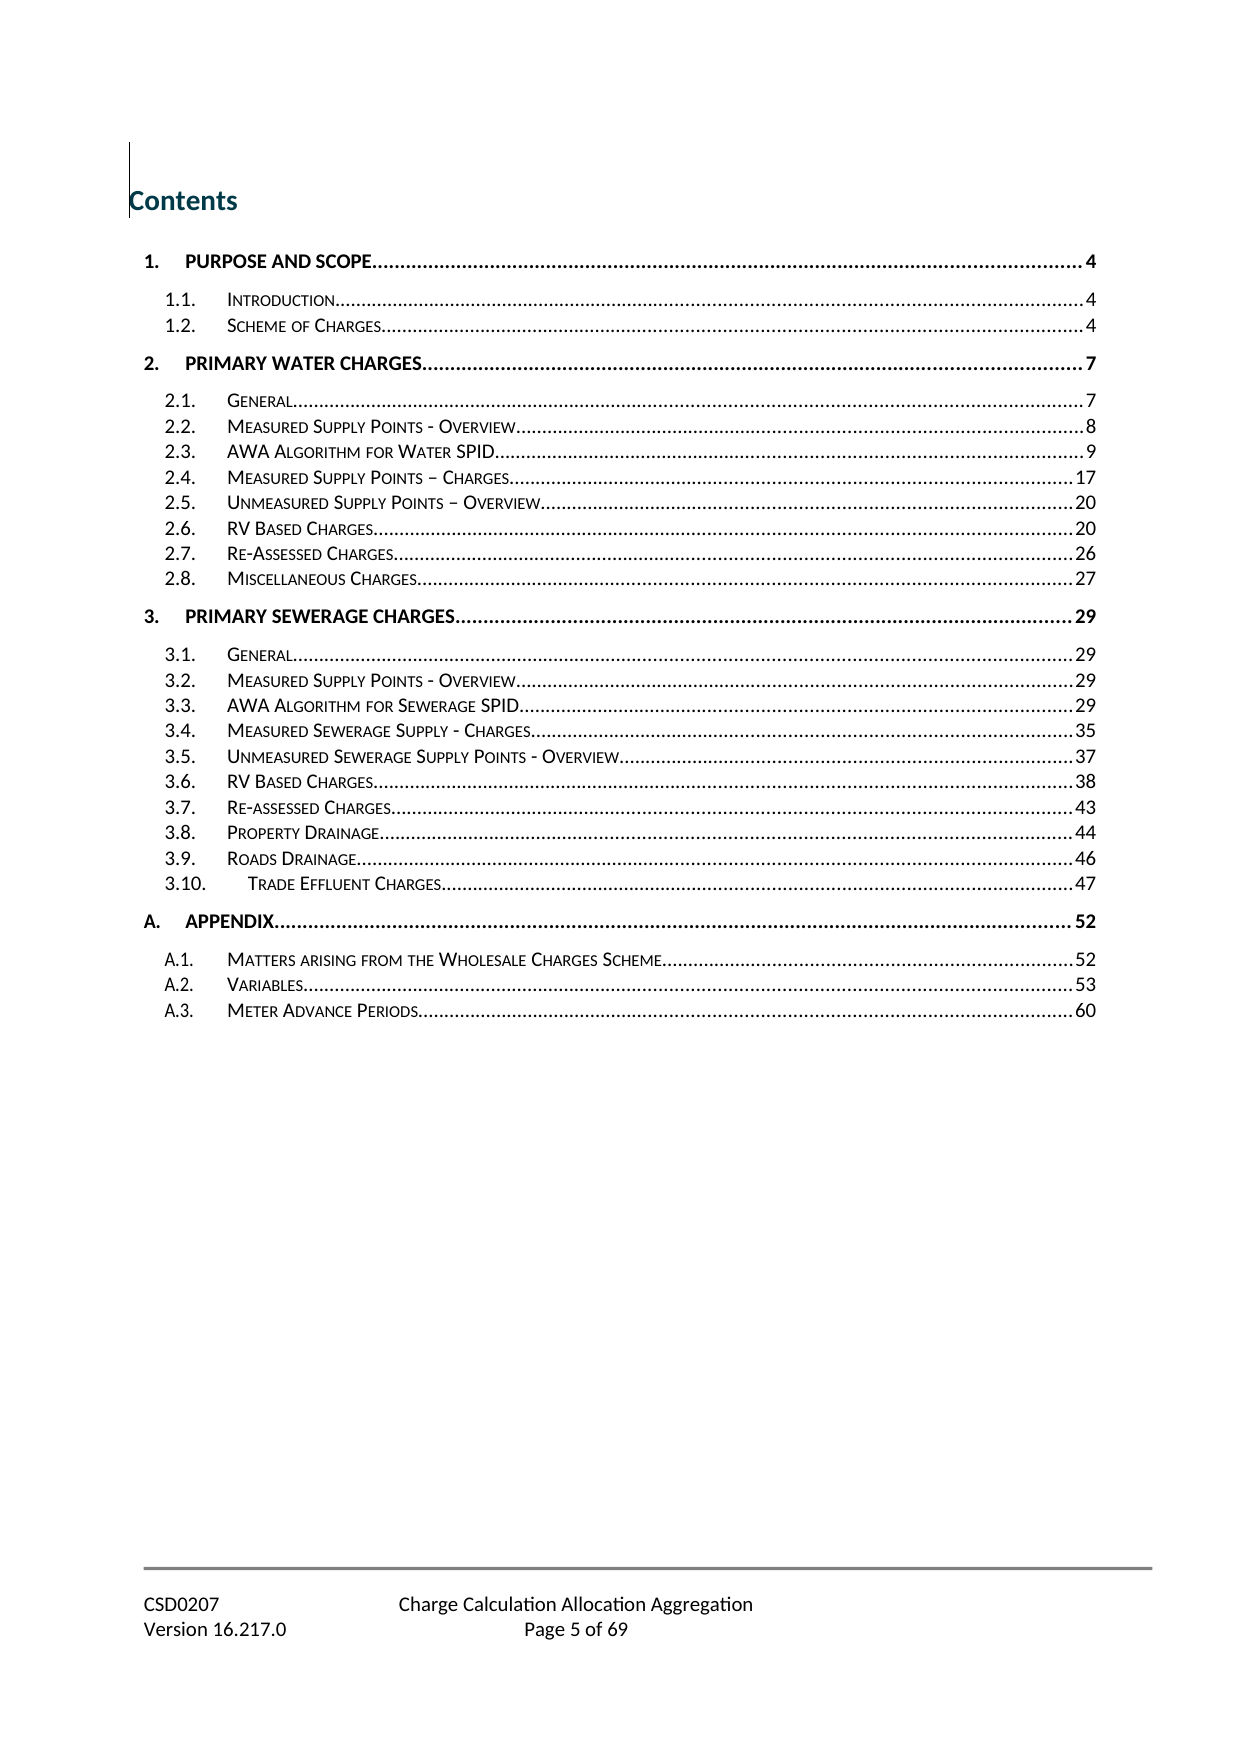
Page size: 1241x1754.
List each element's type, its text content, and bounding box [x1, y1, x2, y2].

text A.1. Matters arising from the Wholesale Charges Scheme 52 [164, 946, 1097, 971]
text A.2. Variables 53 [164, 971, 1097, 997]
text 3.7. Re-assessed Charges 43 [164, 794, 1097, 819]
text A.3. Meter Advance Periods 60 [164, 997, 1097, 1022]
text 3.6. RV Based Charges 38 [164, 768, 1097, 794]
text 2.7. Re-Assessed Charges 26 [164, 540, 1097, 566]
text 3.1. General 29 [164, 641, 1097, 667]
text A. Appendix 52 [143, 908, 1097, 933]
text 1. Purpose and Scope 4 [143, 248, 1097, 274]
text 3.3. AWA Algorithm for Sewerage SPID 29 [164, 692, 1097, 718]
text 2.4. Measured Supply Points – Charges 17 [164, 464, 1097, 489]
text 3.9. Roads Drainage 46 [164, 845, 1097, 870]
text 2.2. Measured Supply Points - Overview 8 [164, 413, 1097, 438]
text 2.8. Miscellaneous Charges 27 [164, 566, 1097, 591]
text 2.6. RV Based Charges 20 [164, 515, 1097, 540]
text 2.5. Unmeasured Supply Points – Overview 20 [164, 489, 1097, 515]
text 2.1. General 7 [164, 388, 1097, 413]
text 3.4. Measured Sewerage Supply - Charges 35 [164, 718, 1097, 743]
subtitle Contents [130, 182, 1097, 218]
text 3. Primary Sewerage Charges 29 [143, 603, 1097, 629]
text 2. Primary Water Charges 7 [143, 350, 1097, 375]
text 3.10. Trade Effluent Charges 47 [164, 870, 1097, 896]
text 2.3. AWA Algorithm for Water SPID 9 [164, 438, 1097, 464]
text 1.2. Scheme of Charges 4 [164, 312, 1097, 337]
text 1.1. Introduction 4 [164, 286, 1097, 312]
text 3.2. Measured Supply Points - Overview 29 [164, 667, 1097, 692]
text 3.8. Property Drainage 44 [164, 819, 1097, 845]
text 3.5. Unmeasured Sewerage Supply Points - Overview 37 [164, 743, 1097, 768]
